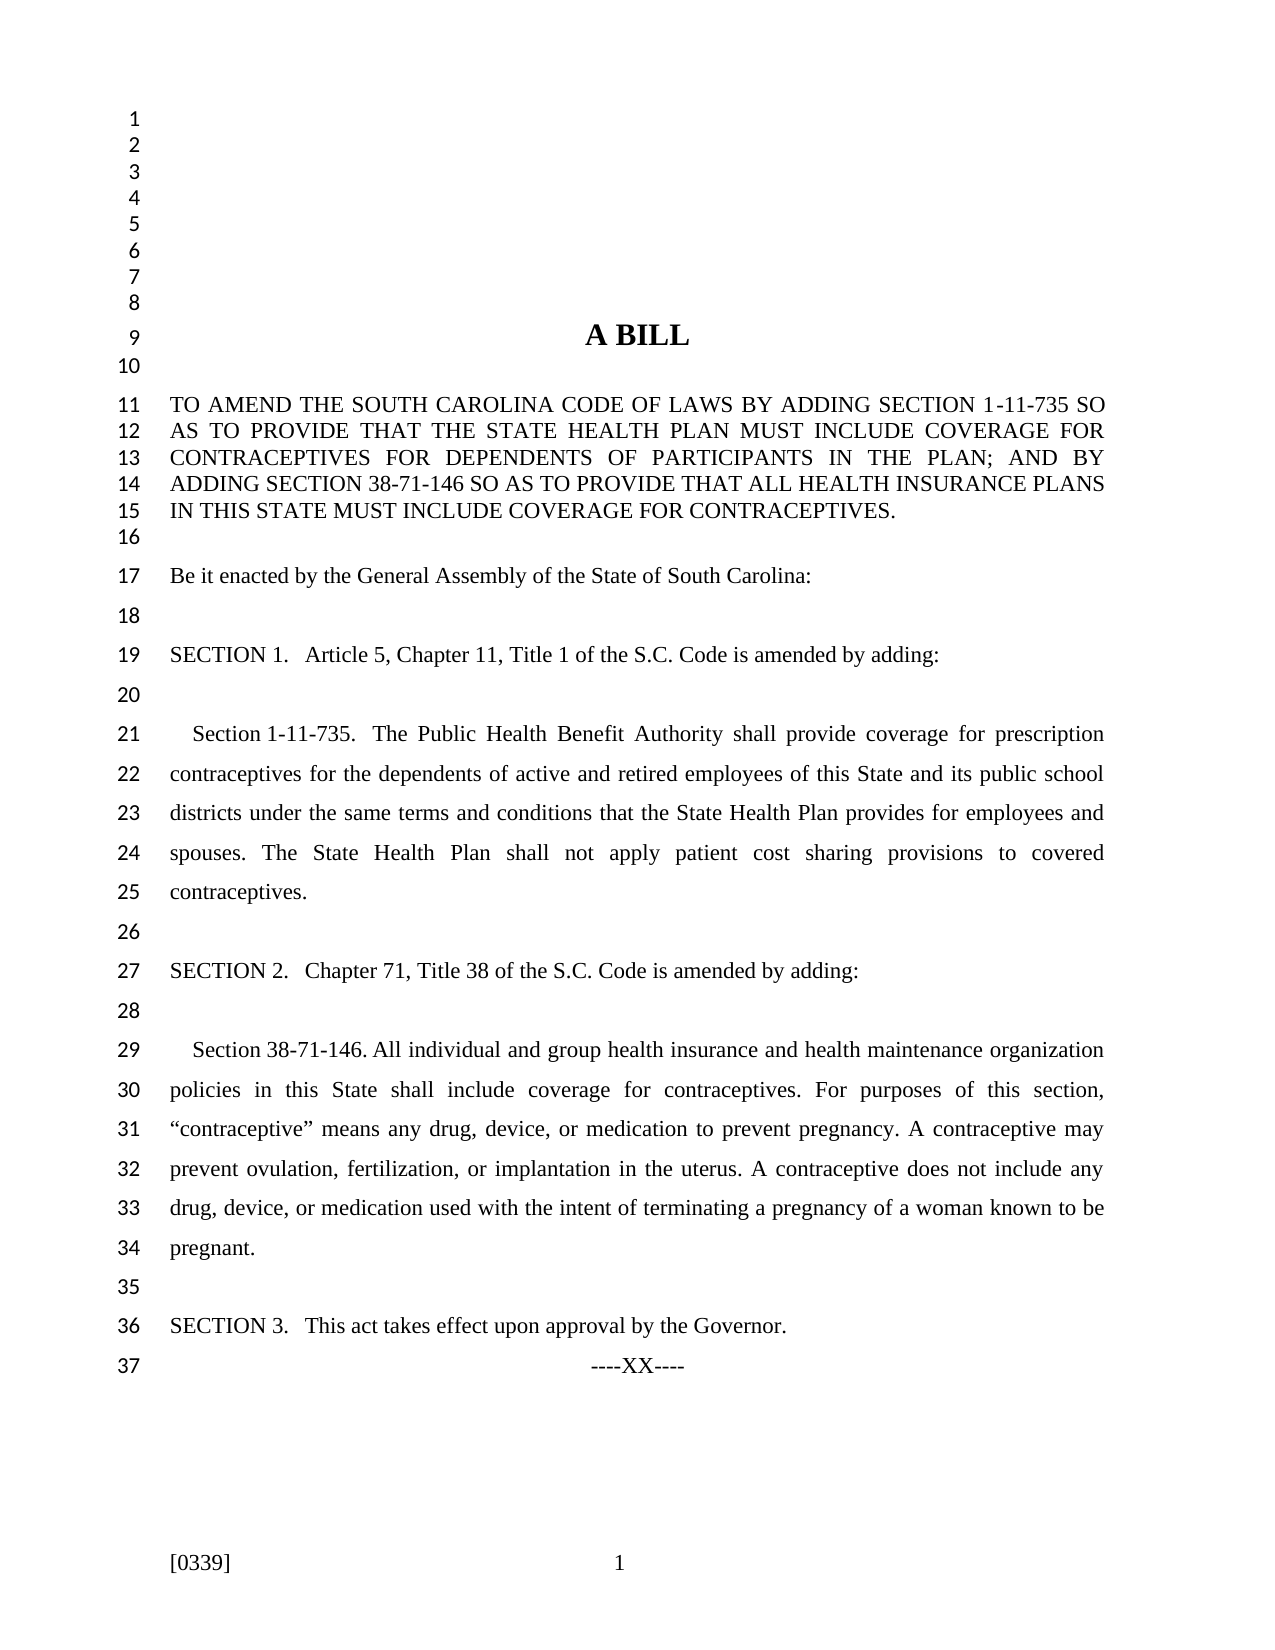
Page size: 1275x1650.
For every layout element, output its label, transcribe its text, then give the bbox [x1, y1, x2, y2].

text Be it enacted by the General Assembly of the State of South Carolina: [169, 562, 1106, 589]
text Section 1‑11‑735. The Public Health Benefit Authority shall provide coverage for prescription contraceptives for the dependents of active and retired employees of this State and its public school districts under the same terms and conditions that the State Health Plan provides for employees and spouses. The State Health Plan shall not apply patient cost sharing provisions to covered contraceptives. [169, 720, 1106, 905]
text SECTION 1. Article 5, Chapter 11, Title 1 of the S.C. Code is amended by adding: [169, 641, 1106, 668]
text A bill [169, 316, 1106, 352]
text SECTION 3. This act takes effect upon approval by the Governor. [169, 1313, 1106, 1339]
text SECTION 2. Chapter 71, Title 38 of the S.C. Code is amended by adding: [169, 957, 1106, 984]
text Section 38‑71‑146. All individual and group health insurance and health maintenance organization policies in this State shall include coverage for contraceptives. For purposes of this section, “contraceptive” means any drug, device, or medication to prevent pregnancy. A contraceptive may prevent ovulation, fertilization, or implantation in the uterus. A contraceptive does not include any drug, device, or medication used with the intent of terminating a pregnancy of a woman known to be pregnant. [169, 1036, 1106, 1260]
text ----XX---- [169, 1352, 1106, 1378]
